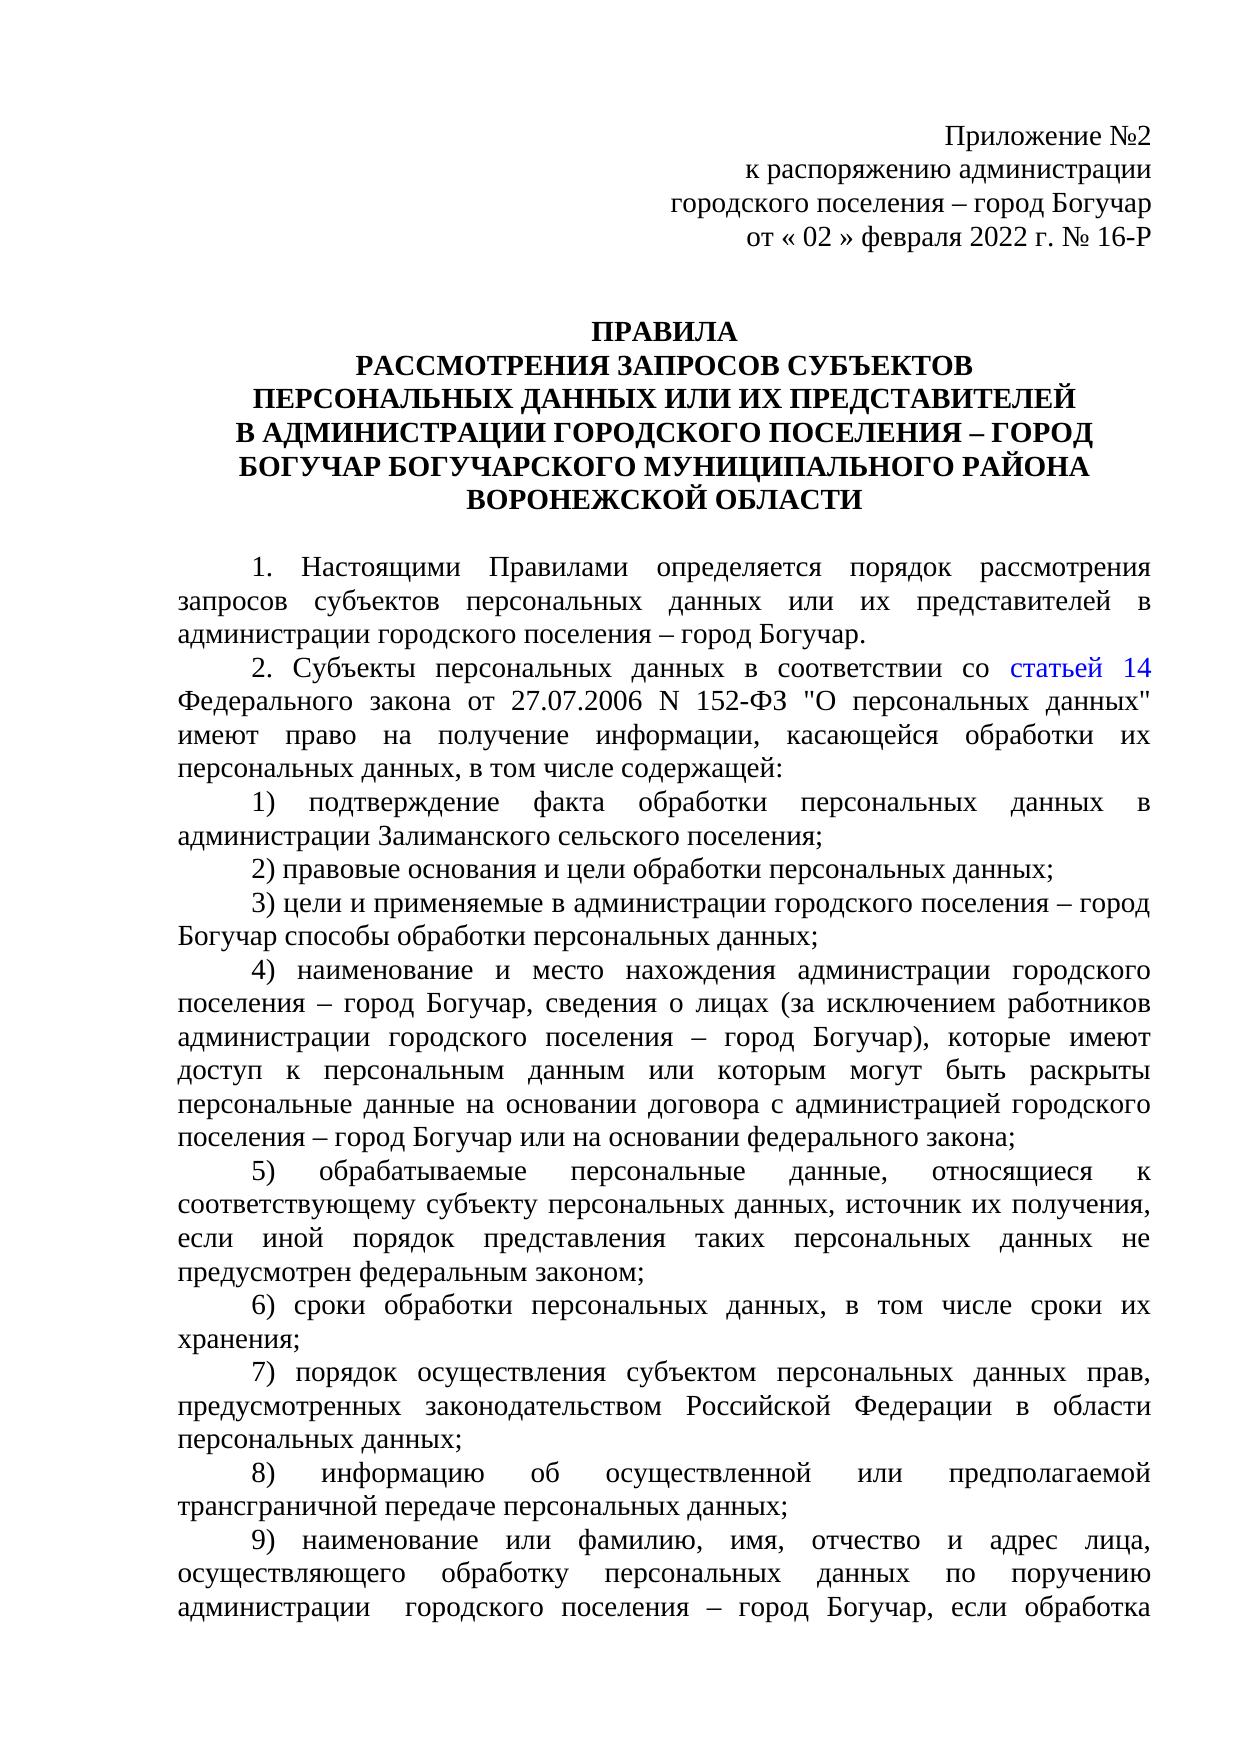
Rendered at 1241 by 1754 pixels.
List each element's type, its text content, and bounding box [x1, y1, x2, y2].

text 8) информацию об осуществленной или предполагаемой трансграничной передаче персональных данных; [177, 1455, 1152, 1522]
text 7) порядок осуществления субъектом персональных данных прав, предусмотренных законодательством Российской Федерации в области персональных данных; [177, 1354, 1152, 1455]
title В АДМИНИСТРАЦИИ ГОРОДСКОГО ПОСЕЛЕНИЯ – ГОРОД БОГУЧАР БОГУЧАРСКОГО МУНИЦИПАЛЬНОГО РАЙОНА ВОРОНЕЖСКОЙ ОБЛАСТИ [177, 415, 1152, 516]
text 4) наименование и место нахождения администрации городского поселения – город Богучар, сведения о лицах (за исключением работников администрации городского поселения – город Богучар), которые имеют доступ к персональным данным или которым могут быть раскрыты персональные данные на основании договора с администрацией городского поселения – город Богучар или на основании федерального закона; [177, 952, 1152, 1153]
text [177, 1522, 1152, 1623]
title ПРАВИЛА [177, 314, 1152, 348]
title от « 02 » февраля 2022 г. № 16-Р [177, 219, 1152, 252]
text 1. Настоящими Правилами определяется порядок рассмотрения запросов субъектов персональных данных или их представителей в администрации городского поселения – город Богучар. [177, 549, 1152, 650]
text 1) подтверждение факта обработки персональных данных в администрации Залиманского сельского поселения; [177, 784, 1152, 851]
text к распоряжению администрации [177, 152, 1152, 185]
text 2. Субъекты персональных данных в соответствии со статьей 14 Федерального закона от 27.07.2006 N 152-ФЗ "О персональных данных" имеют право на получение информации, касающейся обработки их персональных данных, в том числе содержащей: [177, 650, 1152, 784]
text Приложение №2 [177, 118, 1152, 152]
title РАССМОТРЕНИЯ ЗАПРОСОВ СУБЪЕКТОВ [177, 348, 1152, 382]
title ПЕРСОНАЛЬНЫХ ДАННЫХ ИЛИ ИХ ПРЕДСТАВИТЕЛЕЙ [177, 382, 1152, 415]
title городского поселения – город Богучар [177, 185, 1152, 219]
text 5) обрабатываемые персональные данные, относящиеся к соответствующему субъекту персональных данных, источник их получения, если иной порядок представления таких персональных данных не предусмотрен федеральным законом; [177, 1153, 1152, 1287]
text 3) цели и применяемые в администрации городского поселения – город Богучар способы обработки персональных данных; [177, 885, 1152, 952]
text 6) сроки обработки персональных данных, в том числе сроки их хранения; [177, 1287, 1152, 1354]
text 2) правовые основания и цели обработки персональных данных; [177, 851, 1152, 885]
